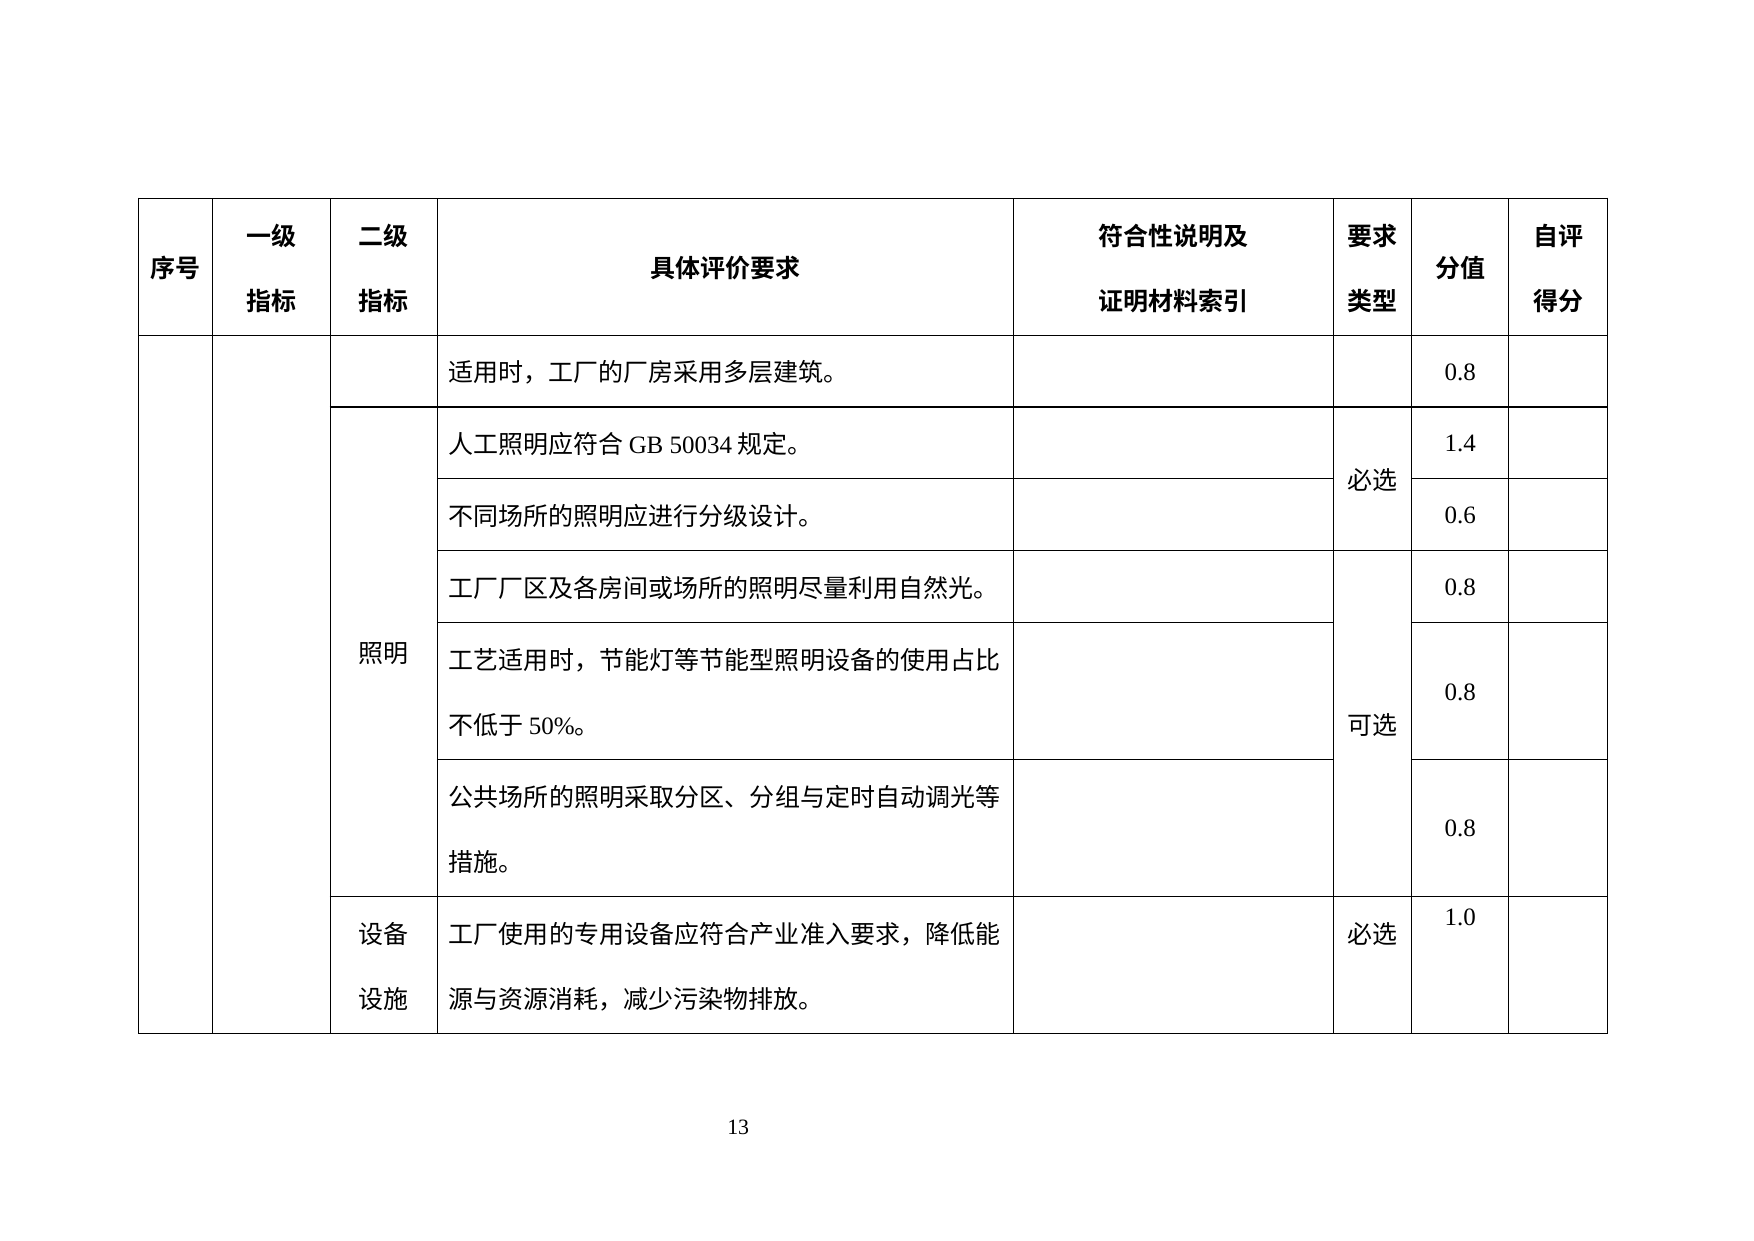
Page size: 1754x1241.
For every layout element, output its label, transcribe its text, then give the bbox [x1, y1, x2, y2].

table_header 序号 [139, 199, 212, 334]
table_cell 可选 [1334, 551, 1411, 896]
table_cell [1509, 551, 1607, 622]
table_cell [1509, 623, 1607, 759]
table_cell 工厂使用的专用设备应符合产业准入要求，降低能源与资源消耗，减少污染物排放。 [438, 897, 1013, 1033]
table_cell 不同场所的照明应进行分级设计。 [438, 479, 1013, 550]
table_cell [1014, 479, 1333, 550]
table_cell [1014, 760, 1333, 896]
table_cell 公共场所的照明采取分区、分组与定时自动调光等措施。 [438, 760, 1013, 896]
table_cell 0.6 [1412, 479, 1508, 550]
table_cell 设备 设施 [331, 897, 437, 1033]
table_header 自评 得分 [1509, 199, 1607, 334]
table_cell [1509, 408, 1607, 478]
table_cell [1509, 336, 1607, 406]
table_cell 适用时，工厂的厂房采用多层建筑。 [438, 336, 1013, 406]
table_cell [1014, 897, 1333, 1033]
table_cell 0.8 [1412, 623, 1508, 759]
table_cell 必选 [1334, 408, 1411, 550]
table_header 一级 指标 [213, 199, 330, 334]
table_cell 人工照明应符合GB 50034规定。 [438, 408, 1013, 478]
table_cell [1014, 336, 1333, 406]
table_cell [1509, 760, 1607, 896]
table_header 二级 指标 [331, 199, 437, 334]
table_cell 照明 [331, 408, 437, 896]
table_cell 0.8 [1412, 551, 1508, 622]
table_header 符合性说明及 证明材料索引 [1014, 199, 1333, 334]
table_cell 0.8 [1412, 760, 1508, 896]
table_header 分值 [1412, 199, 1508, 334]
table_cell [1509, 479, 1607, 550]
table_cell 工厂厂区及各房间或场所的照明尽量利用自然光。 [438, 551, 1013, 622]
table_cell 必选 [1334, 897, 1411, 1033]
table_cell [1014, 623, 1333, 759]
table_cell 0.8 [1412, 336, 1508, 406]
table_cell [1014, 408, 1333, 478]
table_cell 工艺适用时，节能灯等节能型照明设备的使用占比不低于50%。 [438, 623, 1013, 759]
table_cell 1.4 [1412, 408, 1508, 478]
table_cell 1.0 [1412, 897, 1508, 1033]
table_header 具体评价要求 [438, 199, 1013, 334]
table_cell [1014, 551, 1333, 622]
table_cell [1509, 897, 1607, 1033]
table_header 要求类型 [1334, 199, 1411, 334]
